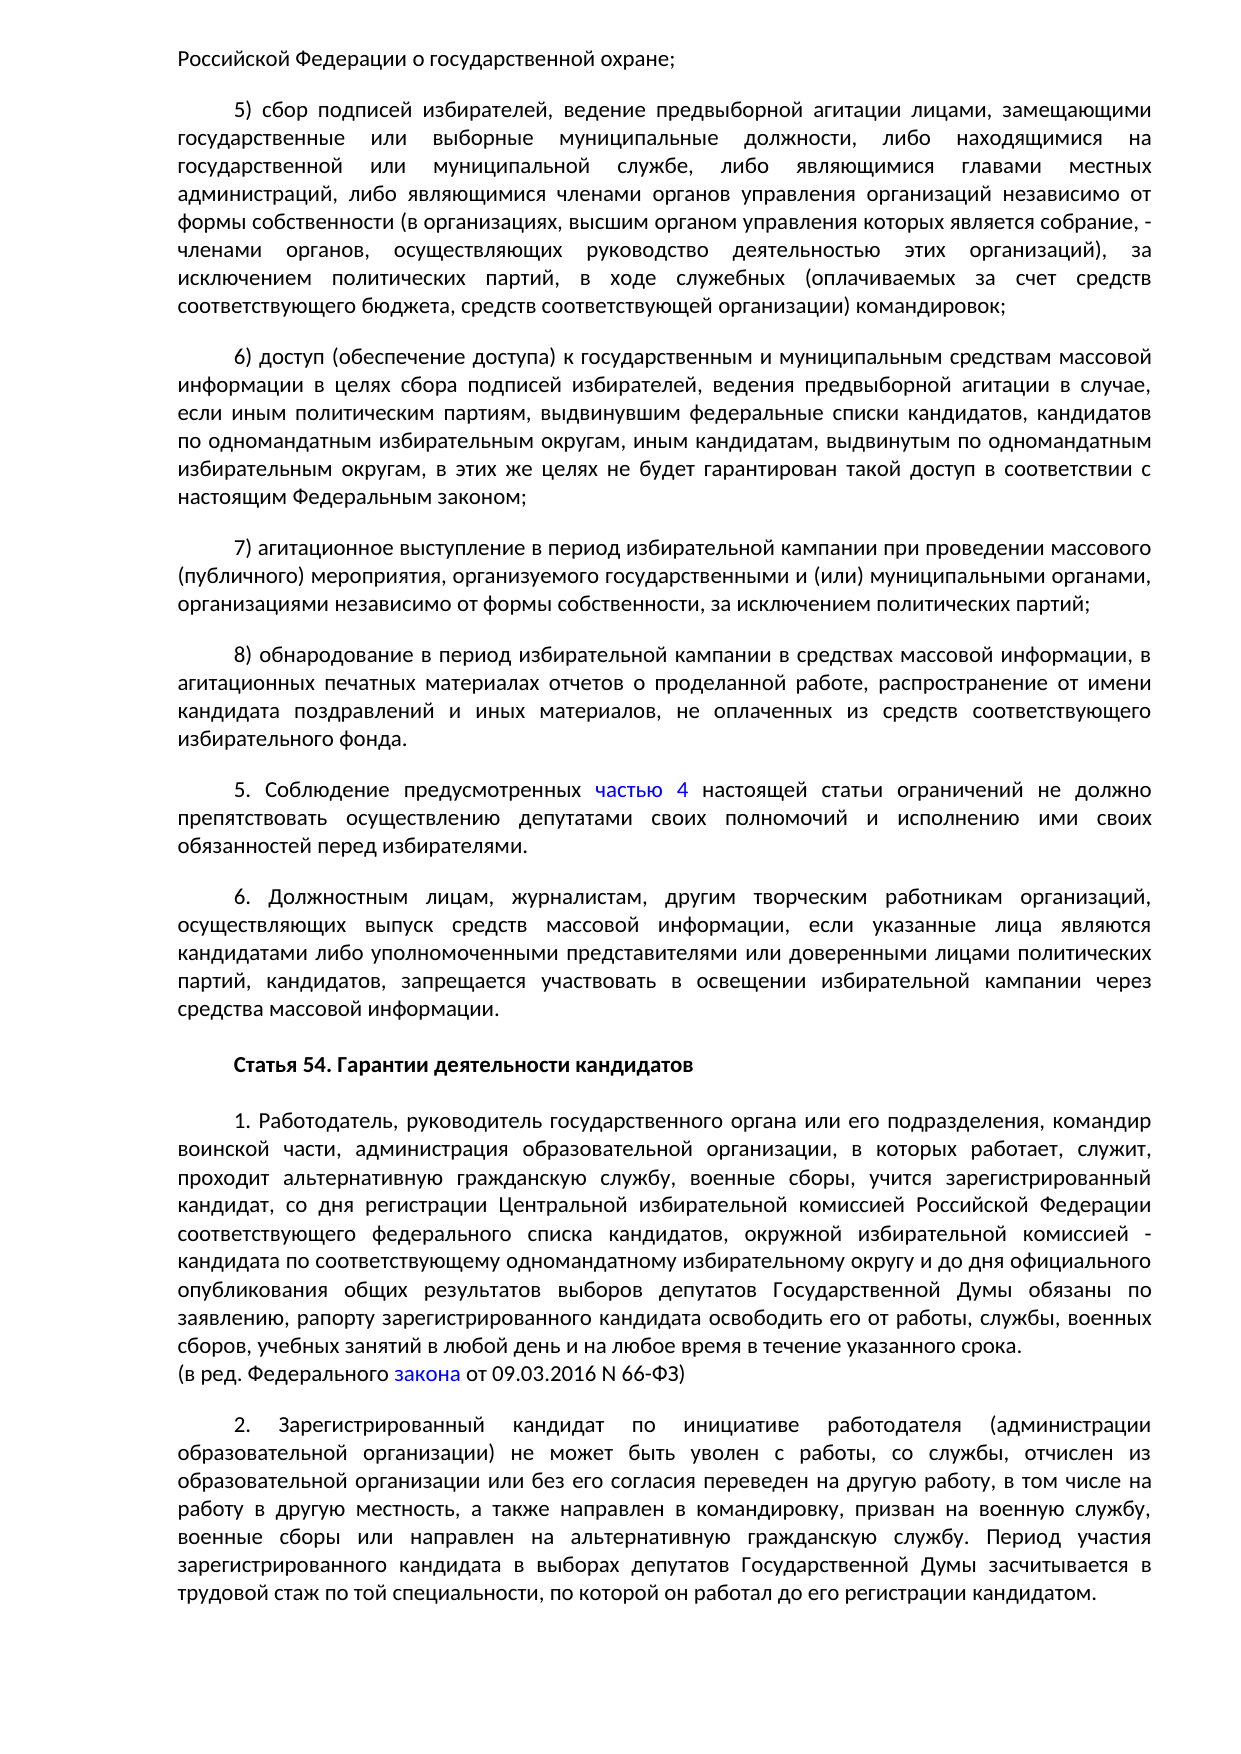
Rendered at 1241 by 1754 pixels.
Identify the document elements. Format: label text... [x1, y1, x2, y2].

text 6) доступ (обеспечение доступа) к государственным и муниципальным средствам массовой информации в целях сбора подписей избирателей, ведения предвыборной агитации в случае, если иным политическим партиям, выдвинувшим федеральные списки кандидатов, кандидатов по одномандатным избирательным округам, иным кандидатам, выдвинутым по одномандатным избирательным округам, в этих же целях не будет гарантирован такой доступ в соответствии с настоящим Федеральным законом; [177, 342, 1152, 511]
text 5) сбор подписей избирателей, ведение предвыборной агитации лицами, замещающими государственные или выборные муниципальные должности, либо находящимися на государственной или муниципальной службе, либо являющимися главами местных администраций, либо являющимися членами органов управления организаций независимо от формы собственности (в организациях, высшим органом управления которых является собрание, - членами органов, осуществляющих руководство деятельностью этих организаций), за исключением политических партий, в ходе служебных (оплачиваемых за счет средств соответствующего бюджета, средств соответствующей организации) командировок; [177, 95, 1152, 319]
text 7) агитационное выступление в период избирательной кампании при проведении массового (публичного) мероприятия, организуемого государственными и (или) муниципальными органами, организациями независимо от формы собственности, за исключением политических партий; [177, 533, 1152, 617]
text 8) обнародование в период избирательной кампании в средствах массовой информации, в агитационных печатных материалах отчетов о проделанной работе, распространение от имени кандидата поздравлений и иных материалов, не оплаченных из средств соответствующего избирательного фонда. [177, 640, 1152, 752]
title Статья 54. Гарантии деятельности кандидатов [177, 1051, 1152, 1078]
text 6. Должностным лицам, журналистам, другим творческим работникам организаций, осуществляющих выпуск средств массовой информации, если указанные лица являются кандидатами либо уполномоченными представителями или доверенными лицами политических партий, кандидатов, запрещается участвовать в освещении избирательной кампании через средства массовой информации. [177, 882, 1152, 1022]
text 5. Соблюдение предусмотренных частью 4 настоящей статьи ограничений не должно препятствовать осуществлению депутатами своих полномочий и исполнению ими своих обязанностей перед избирателями. [177, 775, 1152, 859]
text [177, 44, 1152, 72]
text 1. Работодатель, руководитель государственного органа или его подразделения, командир воинской части, администрация образовательной организации, в которых работает, служит, проходит альтернативную гражданскую службу, военные сборы, учится зарегистрированный кандидат, со дня регистрации Центральной избирательной комиссией Российской Федерации соответствующего федерального списка кандидатов, окружной избирательной комиссией - кандидата по соответствующему одномандатному избирательному округу и до дня официального опубликования общих результатов выборов депутатов Государственной Думы обязаны по заявлению, рапорту зарегистрированного кандидата освободить его от работы, службы, военных сборов, учебных занятий в любой день и на любое время в течение указанного срока. [177, 1107, 1152, 1359]
text 2. Зарегистрированный кандидат по инициативе работодателя (администрации образовательной организации) не может быть уволен с работы, со службы, отчислен из образовательной организации или без его согласия переведен на другую работу, в том числе на работу в другую местность, а также направлен в командировку, призван на военную службу, военные сборы или направлен на альтернативную гражданскую службу. Период участия зарегистрированного кандидата в выборах депутатов Государственной Думы засчитывается в трудовой стаж по той специальности, по которой он работал до его регистрации кандидатом. [177, 1410, 1152, 1606]
text (в ред. Федерального закона от 09.03.2016 N 66-ФЗ) [177, 1359, 1152, 1387]
